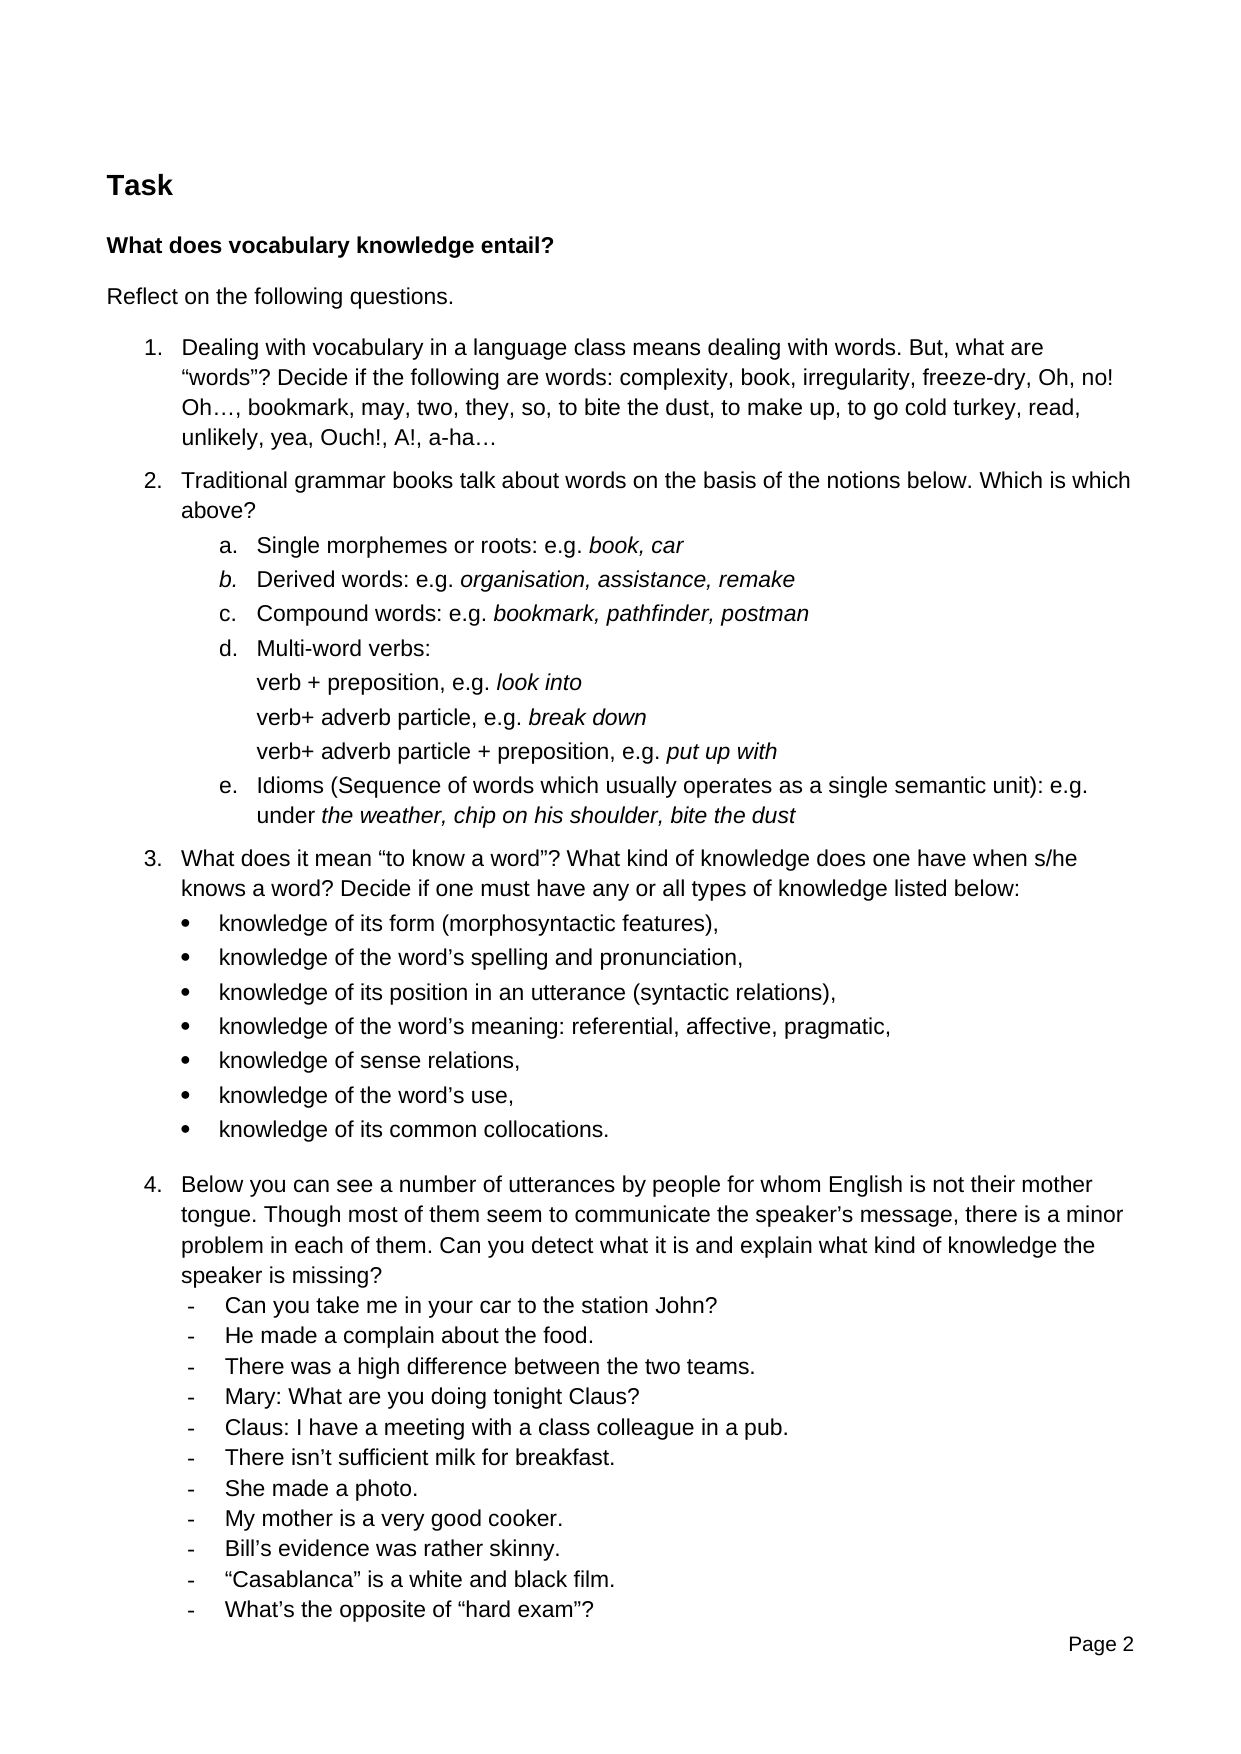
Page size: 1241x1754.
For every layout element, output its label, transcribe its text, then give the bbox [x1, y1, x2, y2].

list Idioms (Sequence of words which usually operates as a single semantic unit): e.g. under the weather, chip on his shoulder, bite the dust [219, 772, 1134, 829]
list knowledge of its common collocations. [181, 1116, 1134, 1142]
list Mary: What are you doing tonight Claus? [187, 1383, 1134, 1410]
list She made a photo. [187, 1474, 1134, 1501]
list knowledge of sense relations, [181, 1047, 1134, 1074]
list Bill’s evidence was rather skinny. [187, 1535, 1134, 1562]
list Multi-word verbs: [219, 635, 1134, 661]
list There isn’t sufficient milk for breakfast. [187, 1444, 1134, 1471]
list Compound words: e.g. bookmark, pathfinder, postman [219, 600, 1134, 627]
list knowledge of its position in an utterance (syntactic relations), [181, 978, 1134, 1005]
text Reflect on the following questions. [106, 283, 1134, 309]
text What does vocabulary knowledge entail? [106, 232, 1134, 258]
list What’s the opposite of “hard exam”? [187, 1596, 1134, 1623]
list There was a high difference between the two teams. [187, 1353, 1134, 1379]
list Can you take me in your car to the station John? [187, 1292, 1134, 1318]
list Traditional grammar books talk about words on the basis of the notions below. Which is which above? [143, 467, 1134, 524]
list knowledge of the word’s meaning: referential, affective, pragmatic, [181, 1013, 1134, 1039]
list Single morphemes or roots: e.g. book, car [219, 532, 1134, 558]
list verb + preposition, e.g. look into [256, 669, 1134, 696]
subtitle Task [106, 168, 1134, 202]
list knowledge of its form (morphosyntactic features), [181, 910, 1134, 936]
list knowledge of the word’s use, [181, 1082, 1134, 1108]
list What does it mean “to know a word”? What kind of knowledge does one have when s/he knows a word? Decide if one must have any or all types of knowledge listed below: [143, 845, 1134, 902]
list My mother is a very good cooker. [187, 1505, 1134, 1531]
list “Casablanca” is a white and black film. [187, 1566, 1134, 1592]
list Claus: I have a meeting with a class colleague in a pub. [187, 1414, 1134, 1440]
list verb+ adverb particle + preposition, e.g. put up with [256, 738, 1134, 764]
list He made a complain about the food. [187, 1322, 1134, 1349]
list Dealing with vocabulary in a language class means dealing with words. But, what are “words”? Decide if the following are words: complexity, book, irregularity, freeze-dry, Oh, no! Oh…, bookmark, may, two, they, so, to bite the dust, to make up, to go cold turkey, read, unlikely, yea, Ouch!, A!, a-ha… [144, 334, 1134, 451]
list Derived words: e.g. organisation, assistance, remake [219, 566, 1134, 592]
list Below you can see a number of utterances by people for whom English is not their mother tongue. Though most of them seem to communicate the speaker’s message, there is a minor problem in each of them. Can you detect what it is and explain what kind of knowledge the speaker is missing? [143, 1171, 1134, 1288]
list verb+ adverb particle, e.g. break down [256, 703, 1134, 730]
list knowledge of the word’s spelling and pronunciation, [181, 944, 1134, 971]
